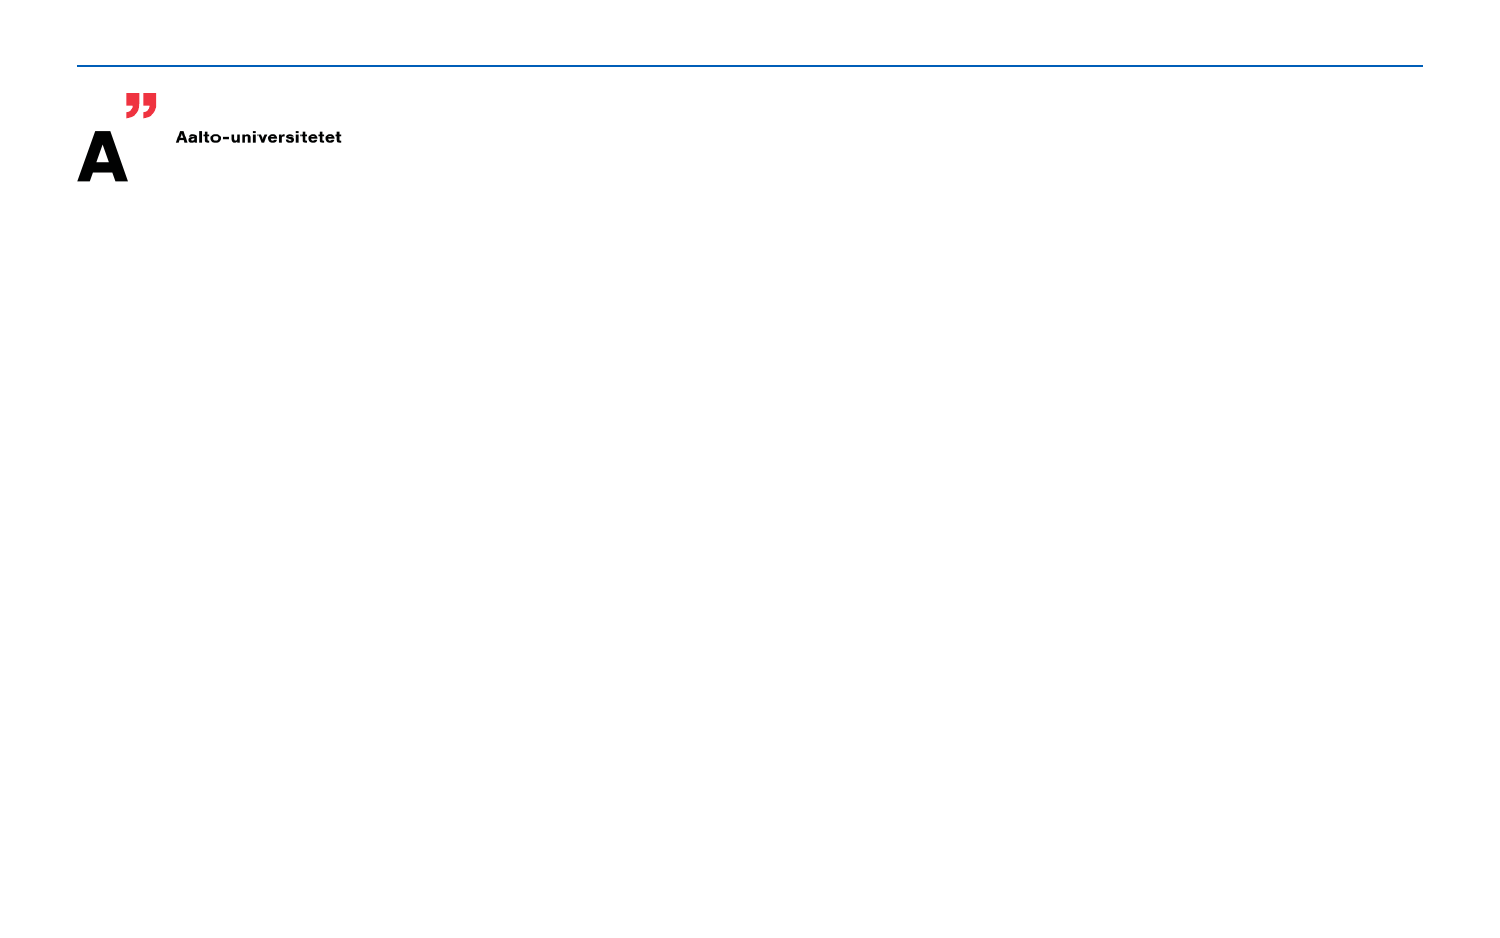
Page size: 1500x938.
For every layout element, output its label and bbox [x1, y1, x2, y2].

picture [76, 130, 129, 184]
picture [174, 130, 344, 144]
